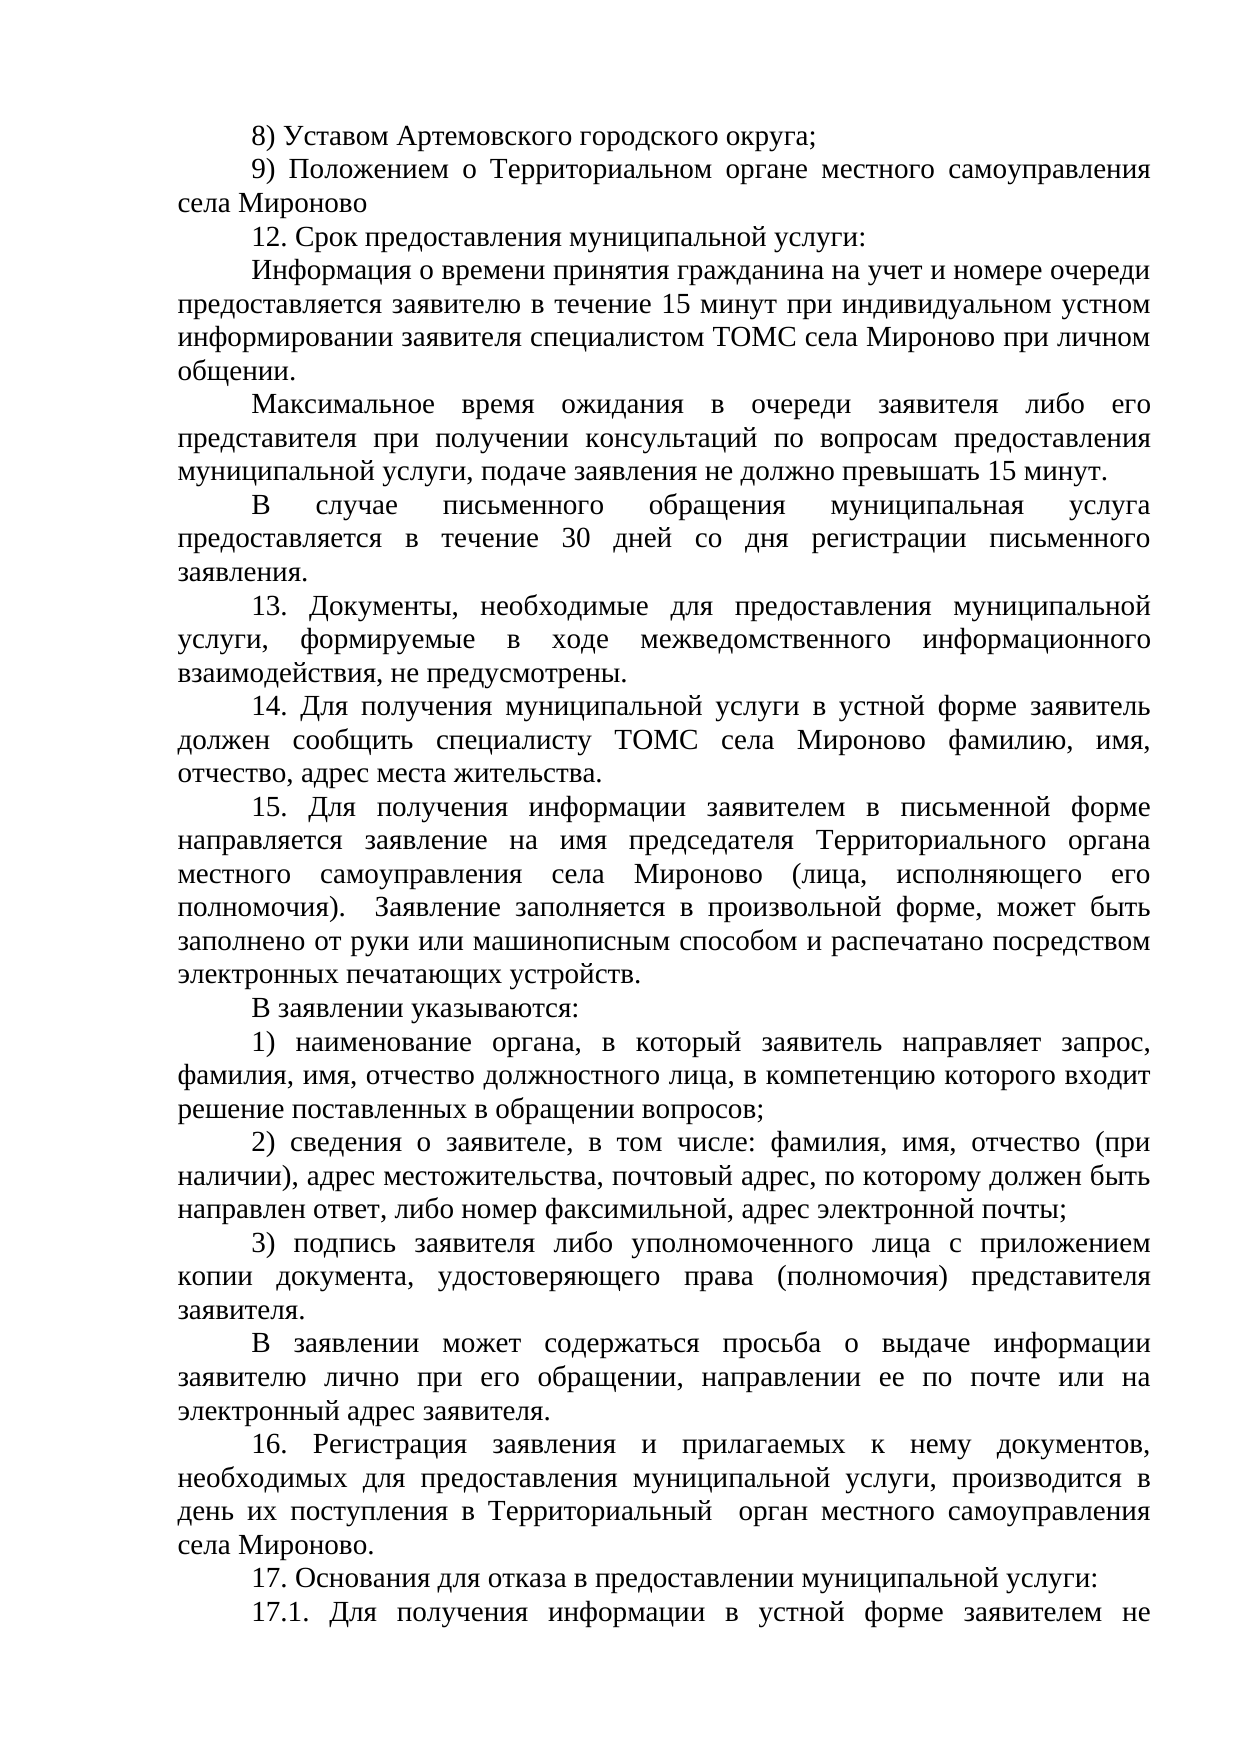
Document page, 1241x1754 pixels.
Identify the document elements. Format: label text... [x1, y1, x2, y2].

text Информация о времени принятия гражданина на учет и номере очереди предоставляется заявителю в течение 15 минут при индивидуальном устном информировании заявителя специалистом ТОМС села Мироново при личном общении. [177, 252, 1152, 386]
text 15. Для получения информации заявителем в письменной форме направляется заявление на имя председателя Территориального органа местного самоуправления села Мироново (лица, исполняющего его полномочия). Заявление заполняется в произвольной форме, может быть заполнено от руки или машинописным способом и распечатано посредством электронных печатающих устройств. [177, 789, 1152, 990]
text В заявлении указываются: [177, 990, 1152, 1024]
text 3) подпись заявителя либо уполномоченного лица с приложением копии документа, удостоверяющего права (полномочия) представителя заявителя. [177, 1225, 1152, 1326]
text Максимальное время ожидания в очереди заявителя либо его представителя при получении консультаций по вопросам предоставления муниципальной услуги, подаче заявления не должно превышать 15 минут. [177, 386, 1152, 487]
text 13. Документы, необходимые для предоставления муниципальной услуги, формируемые в ходе межведомственного информационного взаимодействия, не предусмотрены. [177, 588, 1152, 688]
text 8) Уставом Артемовского городского округа; [177, 118, 1152, 152]
text 9) Положением о Территориальном органе местного самоуправления села Мироново [177, 152, 1152, 219]
text В случае письменного обращения муниципальная услуга предоставляется в течение 30 дней со дня регистрации письменного заявления. [177, 487, 1152, 588]
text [177, 1594, 1152, 1627]
text 1) наименование органа, в который заявитель направляет запрос, фамилия, имя, отчество должностного лица, в компетенцию которого входит решение поставленных в обращении вопросов; [177, 1024, 1152, 1124]
text 16. Регистрация заявления и прилагаемых к нему документов, необходимых для предоставления муниципальной услуги, производится в день их поступления в Территориальный орган местного самоуправления села Мироново. [177, 1426, 1152, 1560]
text 14. Для получения муниципальной услуги в устной форме заявитель должен сообщить специалисту ТОМС села Мироново фамилию, имя, отчество, адрес места жительства. [177, 688, 1152, 789]
text 2) сведения о заявителе, в том числе: фамилия, имя, отчество (при наличии), адрес местожительства, почтовый адрес, по которому должен быть направлен ответ, либо номер факсимильной, адрес электронной почты; [177, 1124, 1152, 1225]
text 17. Основания для отказа в предоставлении муниципальной услуги: [177, 1560, 1152, 1594]
text 12. Срок предоставления муниципальной услуги: [177, 219, 1152, 252]
text В заявлении может содержаться просьба о выдаче информации заявителю лично при его обращении, направлении ее по почте или на электронный адрес заявителя. [177, 1326, 1152, 1426]
